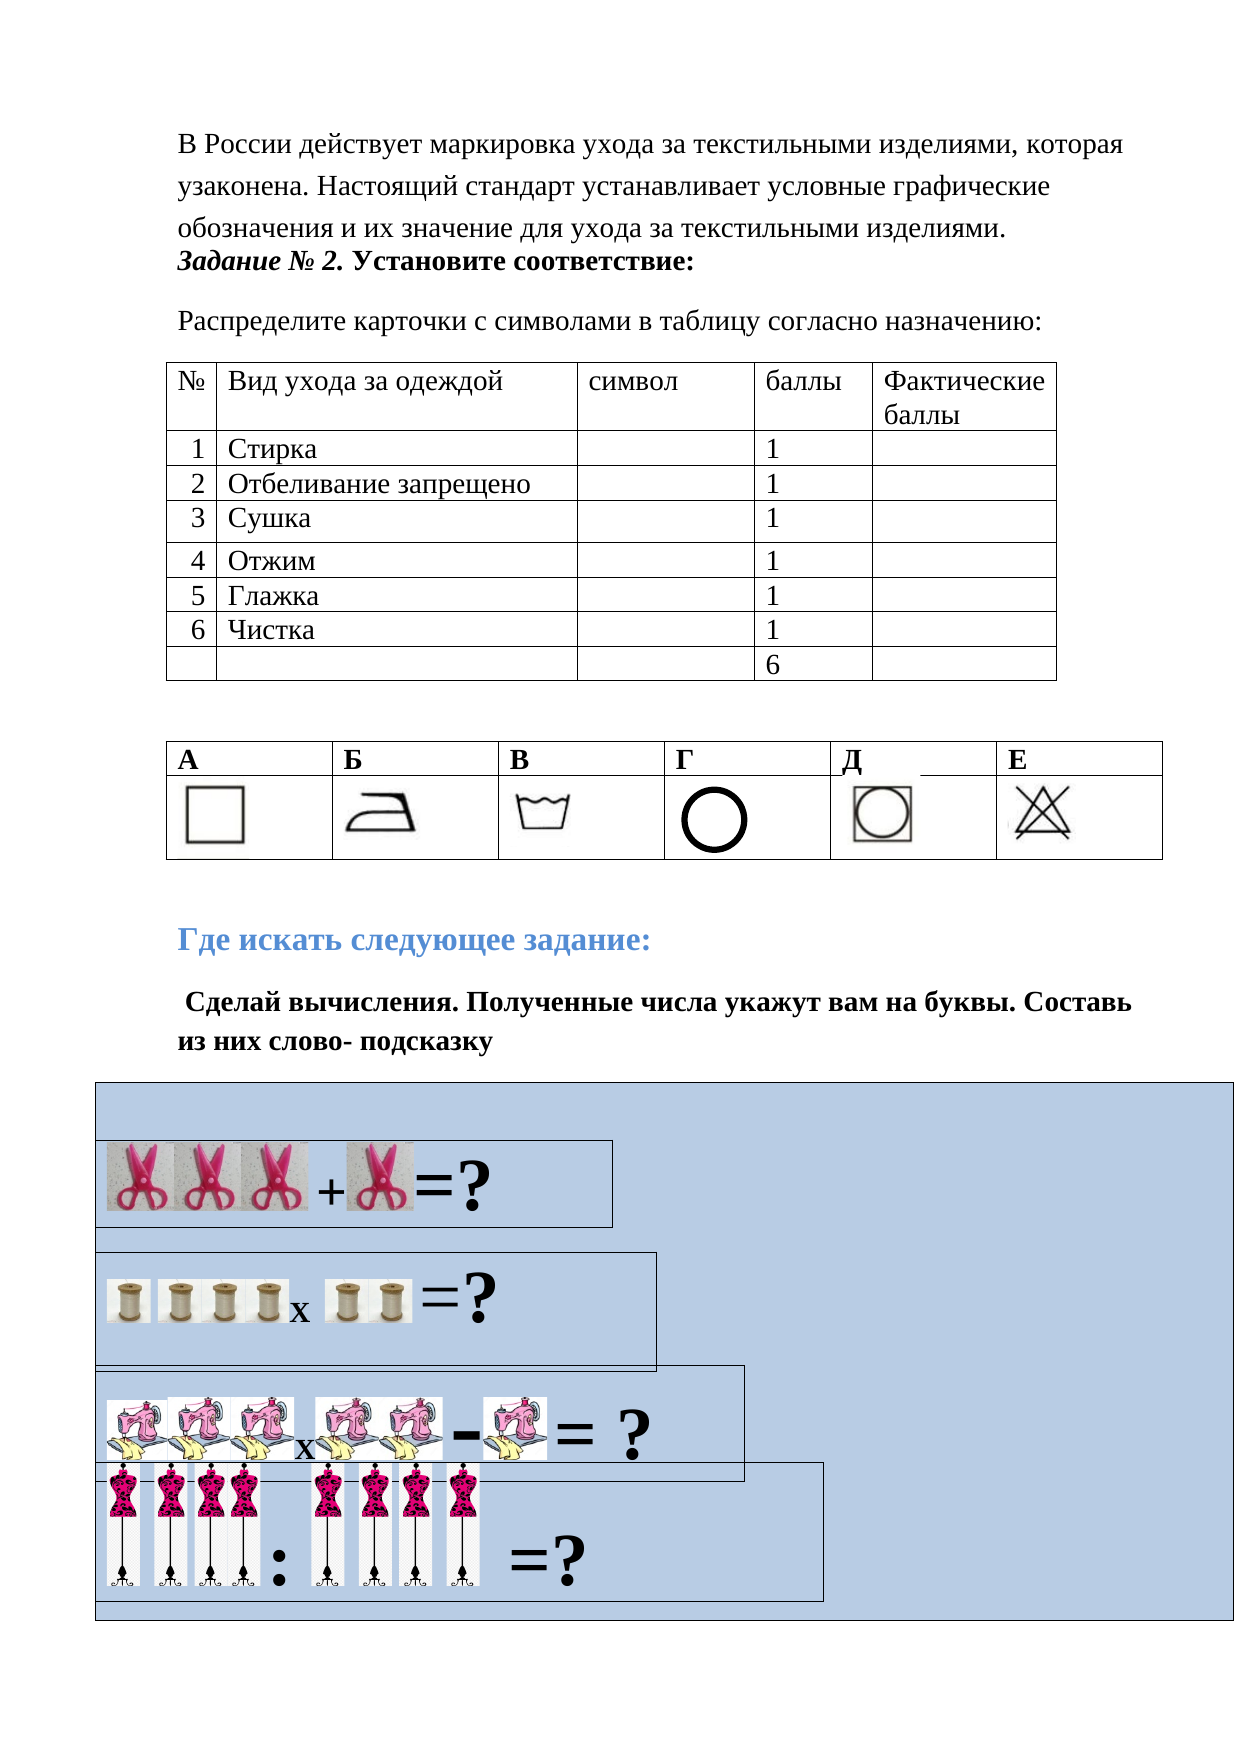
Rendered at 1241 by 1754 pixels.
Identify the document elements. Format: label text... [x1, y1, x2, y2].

table_cell Глажка [217, 578, 577, 611]
table_cell [578, 612, 754, 646]
table_cell 4 [167, 543, 216, 577]
table_header Д [831, 742, 996, 775]
table_header Е [997, 742, 1162, 775]
table_cell Стирка [217, 431, 577, 465]
table_cell 1 [755, 501, 872, 542]
table_cell 1 [755, 578, 872, 611]
picture [106, 1463, 140, 1586]
table_cell 6 [167, 612, 216, 646]
table_cell [873, 466, 1056, 499]
table_header Г [665, 742, 830, 775]
picture [154, 1463, 188, 1586]
text Распределите карточки с символами в таблицу согласно назначению: [177, 303, 1152, 336]
table_cell 5 [167, 578, 216, 611]
table_header Б [333, 742, 498, 775]
table_cell [873, 501, 1056, 542]
table_cell 1 [755, 431, 872, 465]
table_header [96, 1083, 1233, 1620]
picture [157, 1279, 290, 1323]
text В России действует маркировка ухода за текстильными изделиями, которая узаконена. Настоящий стандарт устанавливает условные графические обозначения и их значение для ухода за текстильными изделиями. [177, 118, 1152, 243]
table_cell [831, 776, 996, 859]
table_cell [217, 647, 577, 680]
table_cell [167, 776, 177, 859]
picture [446, 1463, 480, 1586]
table_cell 1 [755, 612, 872, 646]
table_cell Отбеливание запрещено [217, 466, 577, 499]
table_cell 1 [755, 466, 872, 499]
table_cell 1 [755, 543, 872, 577]
text Где искать следующее задание: [177, 919, 1152, 958]
picture [106, 1397, 295, 1460]
table_cell [578, 543, 754, 577]
table_cell [873, 647, 1056, 680]
table_cell Сушка [217, 501, 577, 542]
table_header А [167, 742, 332, 775]
table_header В [499, 742, 664, 775]
table_cell [578, 647, 754, 680]
table_header Вид ухода за одеждой [217, 363, 577, 430]
picture [1007, 776, 1083, 848]
picture [842, 775, 921, 857]
picture [509, 776, 590, 847]
table_header № [167, 363, 216, 430]
text Задание № 2. Установите соответствие: [177, 243, 1152, 277]
table_cell [578, 501, 754, 542]
table_cell [578, 431, 754, 465]
table_cell [578, 578, 754, 611]
text Сделай вычисления. Полученные числа укажут вам на буквы. Составь из них слово- подсказку [177, 984, 1152, 1056]
table_cell [578, 466, 754, 499]
picture [177, 776, 250, 859]
picture [399, 1463, 433, 1586]
table_header символ [578, 363, 754, 430]
table_cell [873, 578, 1056, 611]
table_cell [167, 647, 216, 680]
table_cell [665, 776, 830, 859]
table_cell 2 [167, 466, 216, 499]
table_cell 1 [167, 431, 216, 465]
picture [106, 1279, 151, 1323]
picture [311, 1463, 345, 1586]
picture [106, 1142, 309, 1211]
table_cell [333, 776, 498, 859]
table_cell Отжим [217, 543, 577, 577]
table_cell 3 [167, 501, 216, 542]
table_header Фактические баллы [873, 363, 1056, 430]
picture [324, 1279, 413, 1323]
picture [483, 1397, 548, 1460]
table_cell [499, 776, 664, 859]
picture [315, 1397, 443, 1460]
table_cell 6 [755, 647, 872, 680]
table_cell [873, 543, 1056, 577]
picture [343, 776, 423, 852]
table_cell [873, 612, 1056, 646]
table_header баллы [755, 363, 872, 430]
table_cell [873, 431, 1056, 465]
picture [194, 1463, 261, 1586]
table_cell [250, 776, 332, 859]
table_cell Чистка [217, 612, 577, 646]
table_cell [997, 776, 1162, 859]
picture [358, 1463, 392, 1586]
picture [346, 1142, 414, 1211]
